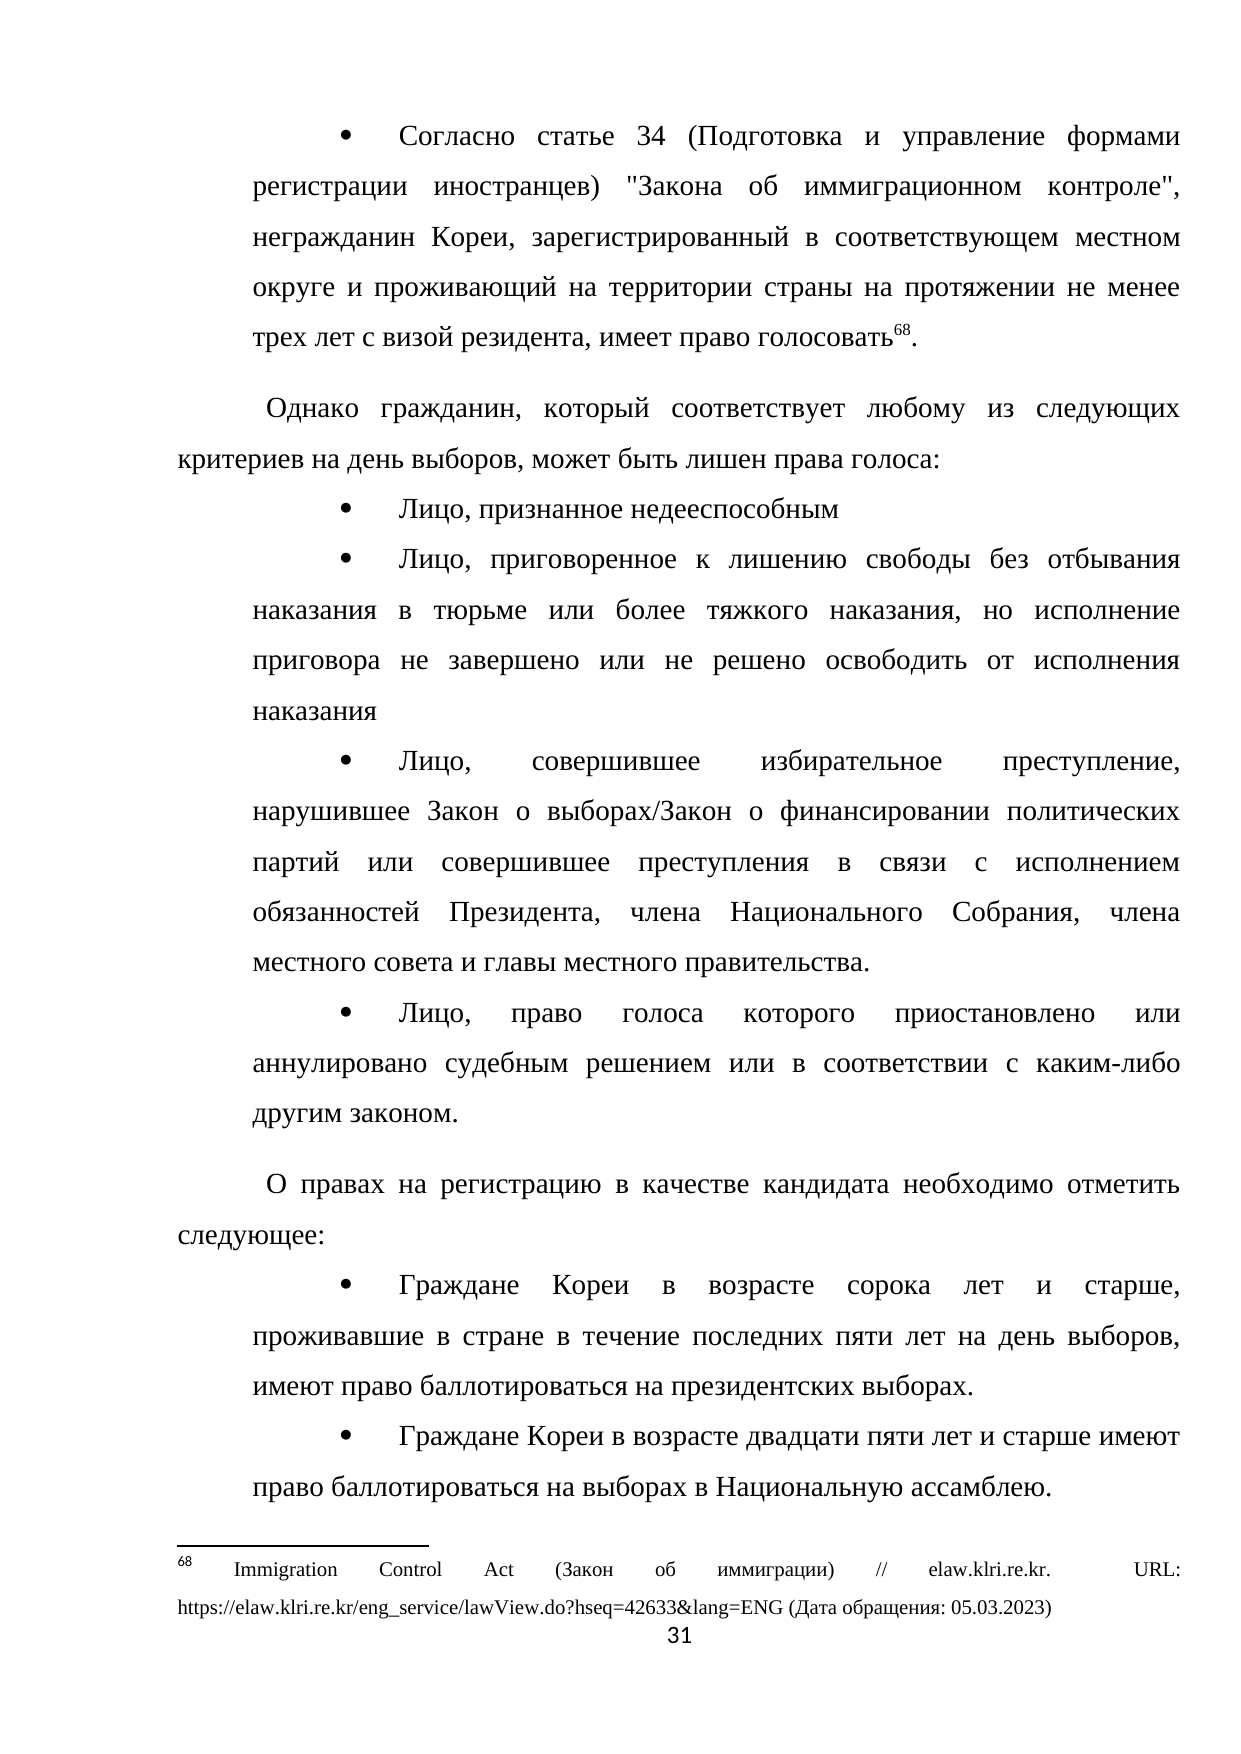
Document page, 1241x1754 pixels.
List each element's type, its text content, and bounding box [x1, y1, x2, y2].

list Согласно статье 34 (Подготовка и управление формами регистрации иностранцев) "Закона об иммиграционном контроле", негражданин Кореи, зарегистрированный в соответствующем местном округе и проживающий на территории страны на протяжении не менее трех лет с визой резидента, имеет право голосовать. [252, 118, 1181, 353]
text Однако гражданин, который соответствует любому из следующих критериев на день выборов, может быть лишен права голоса: [177, 391, 1181, 474]
list Граждане Кореи в возрасте сорока лет и старше, проживавшие в стране в течение последних пяти лет на день выборов, имеют право баллотироваться на президентских выборах. [252, 1267, 1181, 1401]
list Лицо, право голоса которого приостановлено или аннулировано судебным решением или в соответствии с каким-либо другим законом. [252, 995, 1181, 1129]
text О правах на регистрацию в качестве кандидата необходимо отметить следующее: [177, 1167, 1181, 1250]
list Лицо, признанное недееспособным [252, 491, 1181, 525]
list Лицо, совершившее избирательное преступление, нарушившее Закон о выборах/Закон о финансировании политических партий или совершившее преступления в связи с исполнением обязанностей Президента, члена Национального Собрания, члена местного совета и главы местного правительства. [252, 743, 1181, 978]
list Лицо, приговоренное к лишению свободы без отбывания наказания в тюрьме или более тяжкого наказания, но исполнение приговора не завершено или не решено освободить от исполнения наказания [252, 542, 1181, 726]
list Граждане Кореи в возрасте двадцати пяти лет и старше имеют право баллотироваться на выборах в Национальную ассамблею. [252, 1418, 1181, 1502]
